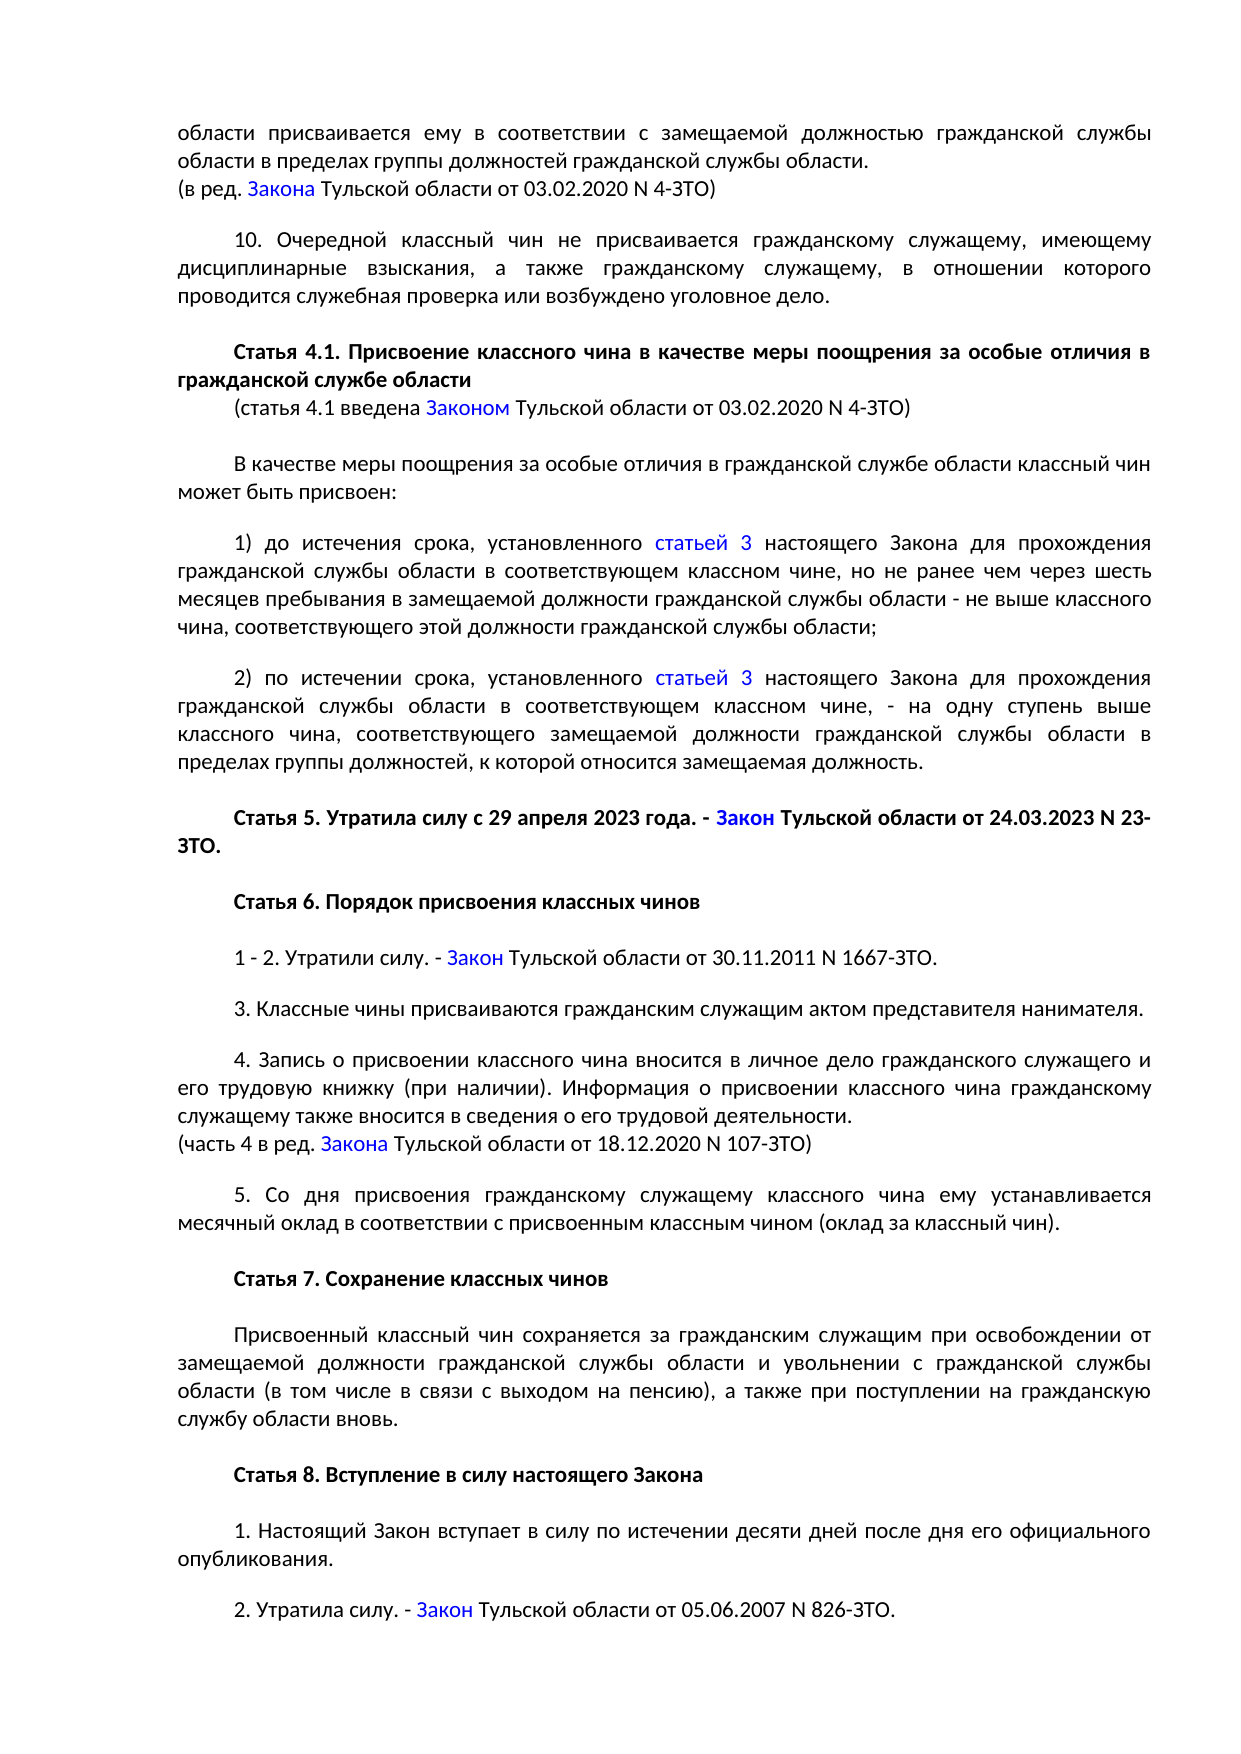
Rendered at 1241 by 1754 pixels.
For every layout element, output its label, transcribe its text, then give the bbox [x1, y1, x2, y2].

title Статья 4.1. Присвоение классного чина в качестве меры поощрения за особые отличия в гражданской службе области [177, 337, 1152, 393]
text Присвоенный классный чин сохраняется за гражданским служащим при освобождении от замещаемой должности гражданской службы области и увольнении с гражданской службы области (в том числе в связи с выходом на пенсию), а также при поступлении на гражданскую службу области вновь. [177, 1320, 1152, 1432]
text В качестве меры поощрения за особые отличия в гражданской службе области классный чин может быть присвоен: [177, 449, 1152, 505]
text 1. Настоящий Закон вступает в силу по истечении десяти дней после дня его официального опубликования. [177, 1517, 1152, 1573]
text 10. Очередной классный чин не присваивается гражданскому служащему, имеющему дисциплинарные взыскания, а также гражданскому служащему, в отношении которого проводится служебная проверка или возбуждено уголовное дело. [177, 225, 1152, 309]
title Статья 8. Вступление в силу настоящего Закона [177, 1461, 1152, 1488]
text 1) до истечения срока, установленного статьей 3 настоящего Закона для прохождения гражданской службы области в соответствующем классном чине, но не ранее чем через шесть месяцев пребывания в замещаемой должности гражданской службы области - не выше классного чина, соответствующего этой должности гражданской службы области; [177, 528, 1152, 640]
text (статья 4.1 введена Законом Тульской области от 03.02.2020 N 4-ЗТО) [177, 393, 1152, 421]
text 5. Со дня присвоения гражданскому служащему классного чина ему устанавливается месячный оклад в соответствии с присвоенным классным чином (оклад за классный чин). [177, 1180, 1152, 1236]
title Статья 7. Сохранение классных чинов [177, 1264, 1152, 1292]
text 3. Классные чины присваиваются гражданским служащим актом представителя нанимателя. [177, 994, 1152, 1022]
title Статья 5. Утратила силу с 29 апреля 2023 года. - Закон Тульской области от 24.03.2023 N 23-ЗТО. [177, 803, 1152, 859]
title Статья 6. Порядок присвоения классных чинов [177, 887, 1152, 915]
text (в ред. Закона Тульской области от 03.02.2020 N 4-ЗТО) [177, 174, 1152, 202]
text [177, 118, 1152, 174]
text 2) по истечении срока, установленного статьей 3 настоящего Закона для прохождения гражданской службы области в соответствующем классном чине, - на одну ступень выше классного чина, соответствующего замещаемой должности гражданской службы области в пределах группы должностей, к которой относится замещаемая должность. [177, 663, 1152, 775]
text 2. Утратила силу. - Закон Тульской области от 05.06.2007 N 826-ЗТО. [177, 1596, 1152, 1623]
text 1 - 2. Утратили силу. - Закон Тульской области от 30.11.2011 N 1667-ЗТО. [177, 943, 1152, 971]
text (часть 4 в ред. Закона Тульской области от 18.12.2020 N 107-ЗТО) [177, 1129, 1152, 1157]
text 4. Запись о присвоении классного чина вносится в личное дело гражданского служащего и его трудовую книжку (при наличии). Информация о присвоении классного чина гражданскому служащему также вносится в сведения о его трудовой деятельности. [177, 1045, 1152, 1129]
